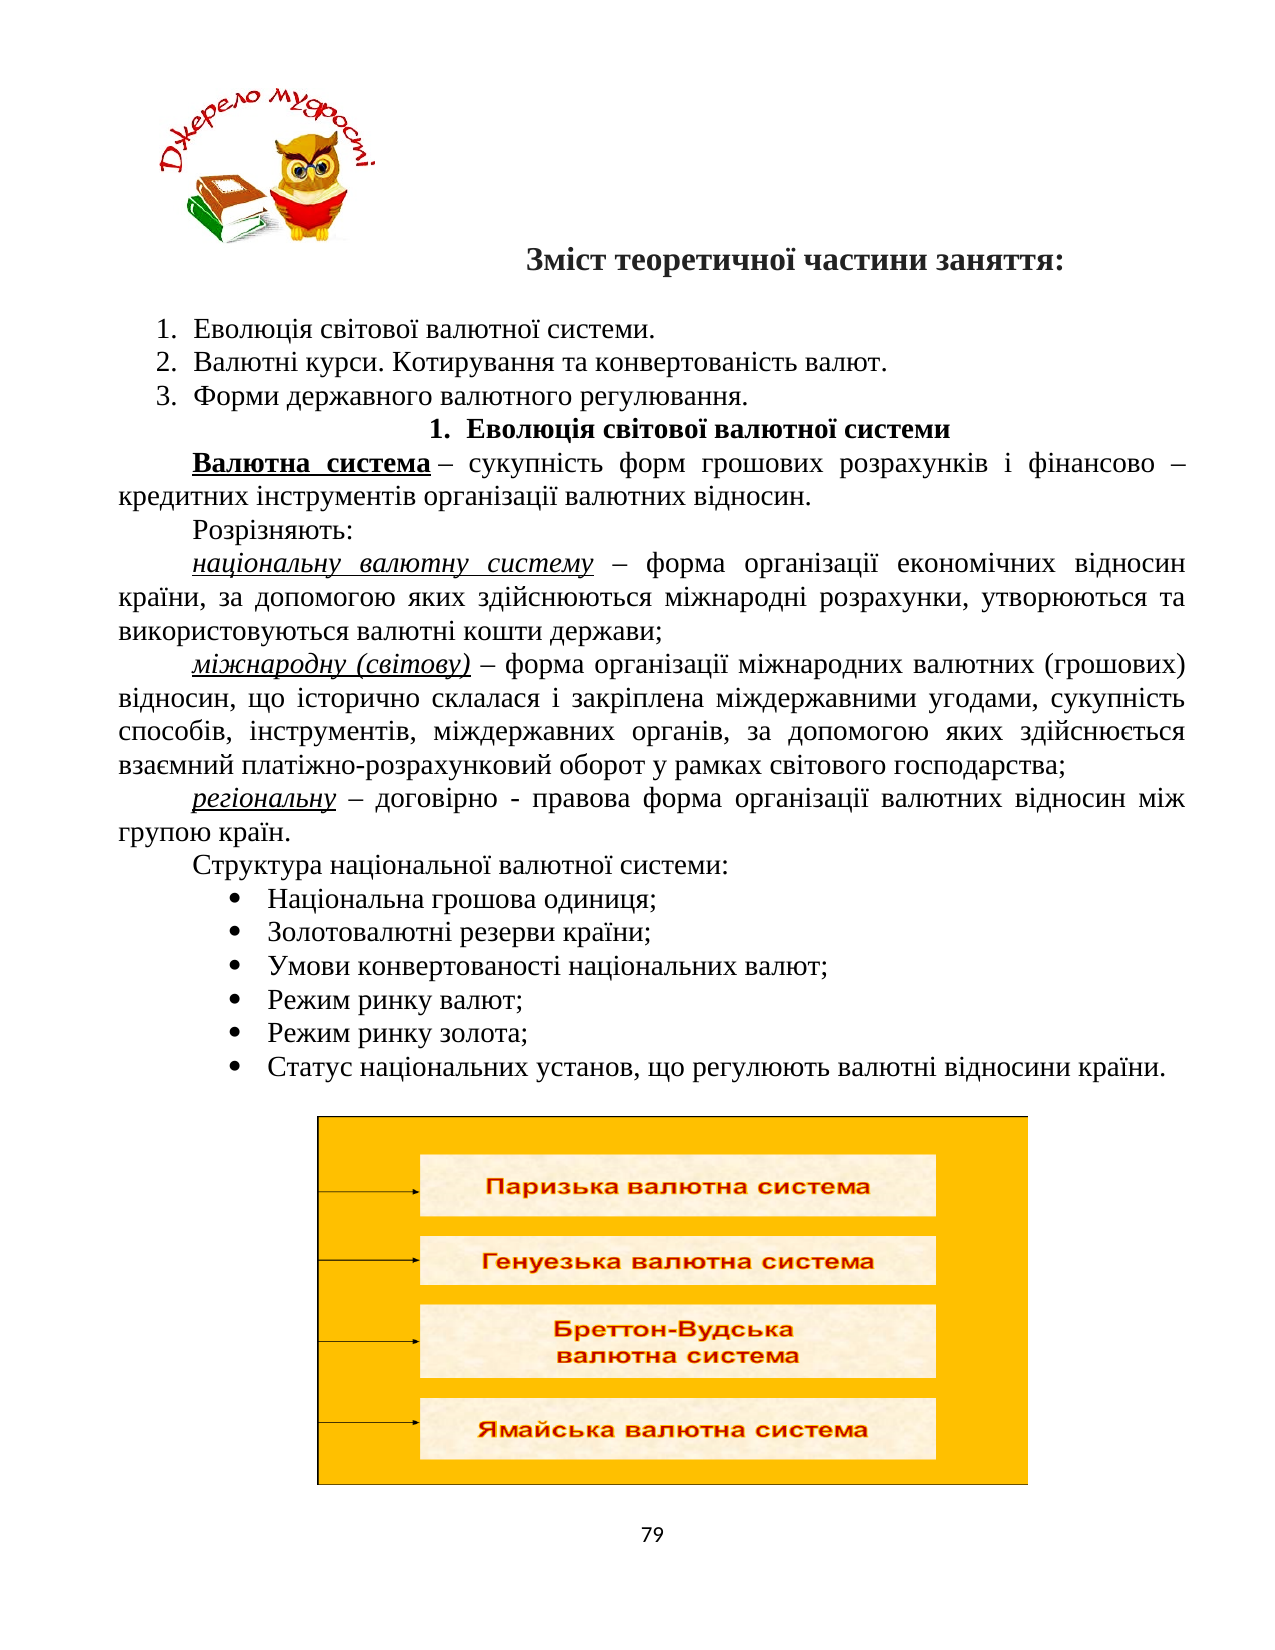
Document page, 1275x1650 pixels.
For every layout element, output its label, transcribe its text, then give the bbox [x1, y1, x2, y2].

list Режим ринку валют; [229, 982, 1186, 1016]
list Золотовалютні резерви країни; [229, 914, 1186, 948]
text Зміст теоретичної частини заняття: [118, 89, 1186, 277]
list Національна грошова одиниця; [229, 881, 1186, 914]
text Розрізняють: [118, 512, 1186, 546]
list Еволюція світової валютної системи. [156, 311, 1186, 344]
text регіональну – договірно - правова форма організації валютних відносин між групою країн. [118, 780, 1186, 847]
list Валютні курси. Котирування та конвертованість валют. [156, 344, 1186, 378]
text Структура національної валютної системи: [118, 847, 1186, 881]
picture [159, 88, 375, 269]
list Умови конвертованості національних валют; [229, 948, 1186, 982]
text національну валютну систему – форма організації економічних відносин країни, за допомогою яких здійснюються міжнародні розрахунки, утворюються та використовуються валютні кошти держави; [118, 546, 1186, 646]
picture [317, 1116, 1028, 1485]
list Еволюція світової валютної системи [193, 411, 1186, 445]
list Статус національних установ, що регулюють валютні відносини країни. [229, 1049, 1186, 1083]
list Режим ринку золота; [229, 1016, 1186, 1049]
list Форми державного валютного регулювання. [156, 378, 1186, 411]
text міжнародну (світову) – форма організації міжнародних валютних (грошових) відносин, що історично склалася і закріплена міждержавними угодами, сукупність способів, інструментів, міждержавних органів, за допомогою яких здійснюється взаємний платіжно-розрахунковий оборот у рамках світового господарства; [118, 646, 1186, 780]
text Валютна система – сукупність форм грошових розрахунків і фінансово – кредитних інструментів організації валютних відносин. [118, 445, 1186, 512]
